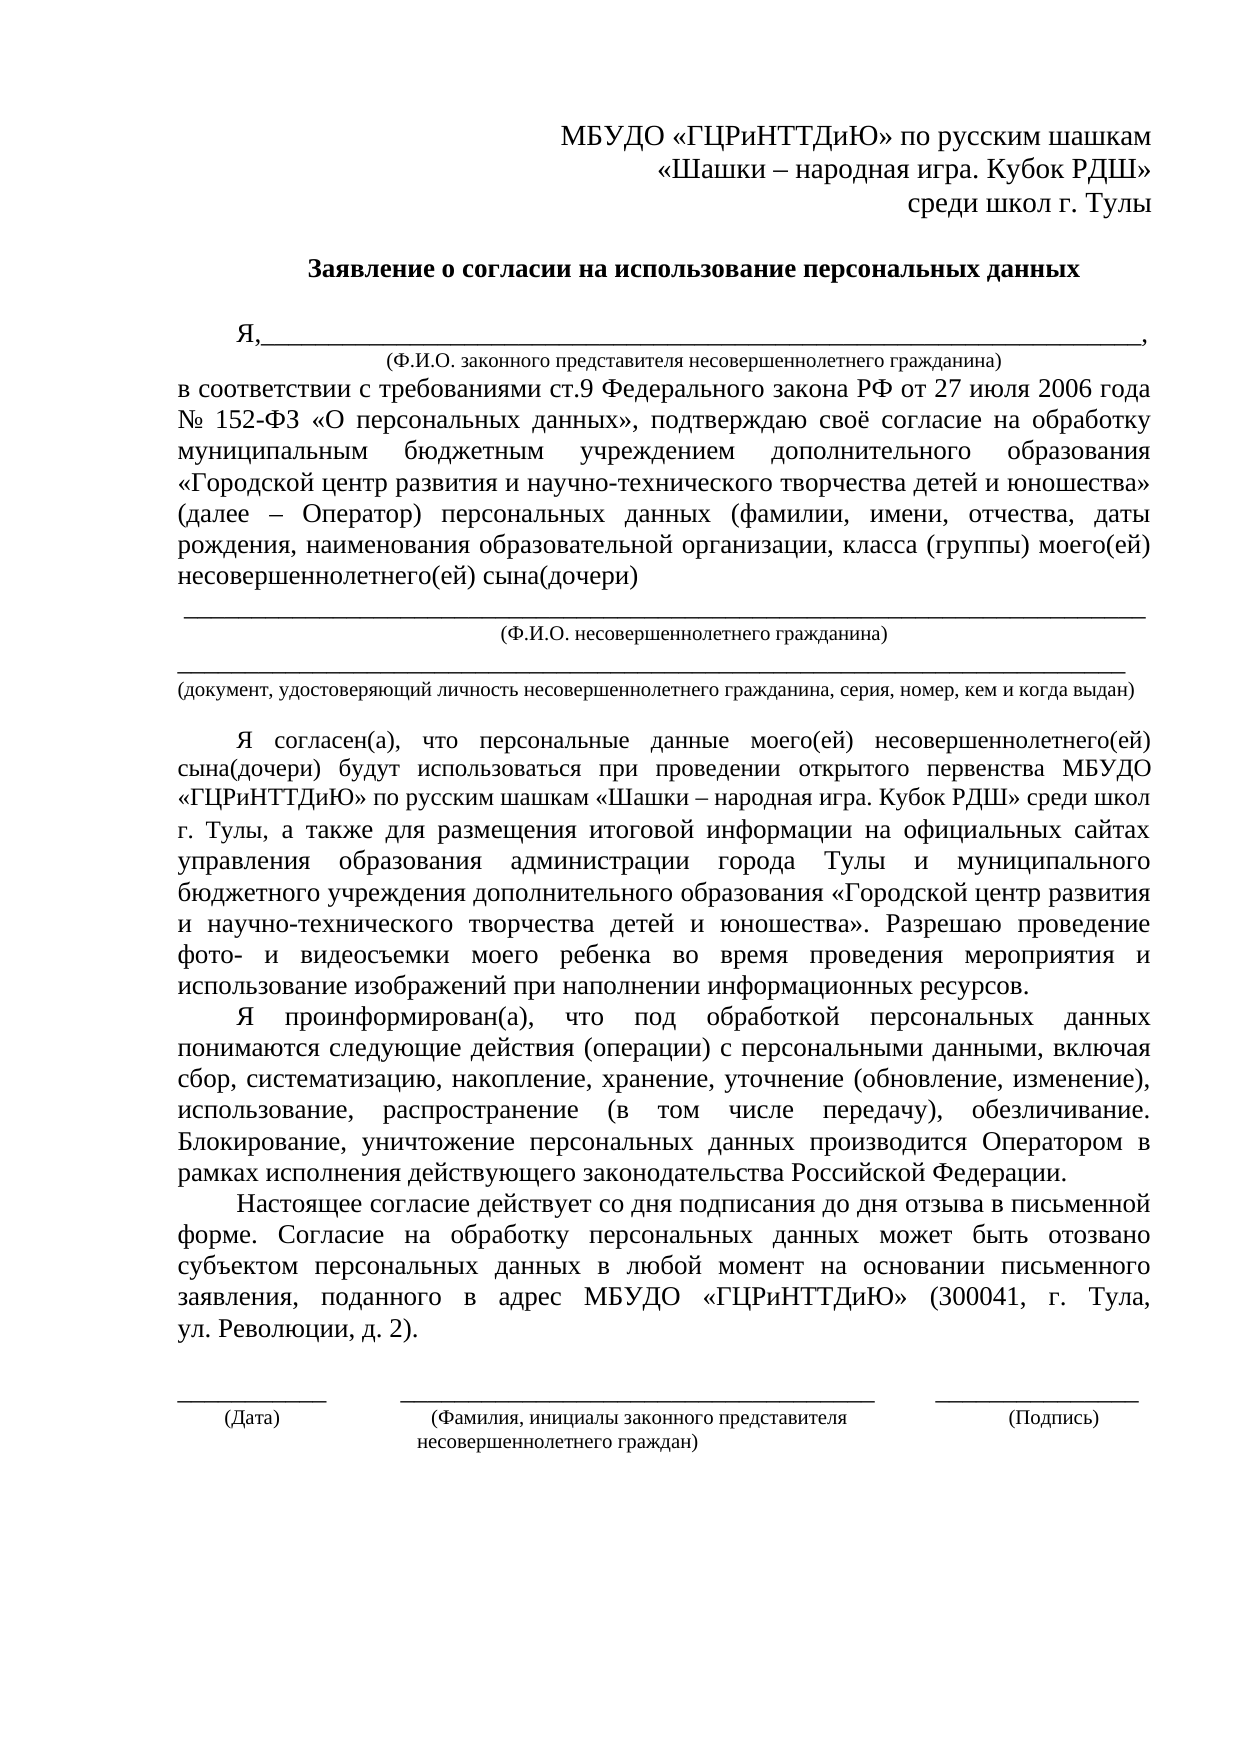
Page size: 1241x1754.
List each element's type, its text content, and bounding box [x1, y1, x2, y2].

text в соответствии с требованиями ст.9 Федерального закона РФ от 27 июля 2006 года № 152-ФЗ «О персональных данных», подтверждаю своё согласие на обработку муниципальным бюджетным учреждением дополнительного образования «Городской центр развития и научно-технического творчества детей и юношества» (далее – Оператор) персональных данных (фамилии, имени, отчества, даты рождения, наименования образовательной организации, класса (группы) моего(ей) несовершеннолетнего(ей) сына(дочери) [177, 372, 1152, 590]
text ______________________________________________________________________ (документ, удостоверяющий личность несовершеннолетнего гражданина, серия, номер, кем и когда выдан) [177, 645, 1152, 701]
text Заявление о согласии на использование персональных данных [177, 252, 1152, 283]
text (Ф.И.О. несовершеннолетнего гражданина) [177, 621, 1152, 645]
text среди школ г. Тулы [177, 185, 1152, 219]
text (Дата) (Фамилия, инициалы законного представителя (Подпись) [177, 1405, 1152, 1429]
text Я,_________________________________________________________________, [177, 317, 1152, 348]
text Настоящее согласие действует со дня подписания до дня отзыва в письменной форме. Согласие на обработку персональных данных может быть отозвано субъектом персональных данных в любой момент на основании письменного заявления, поданного в адрес МБУДО «ГЦРиНТТДиЮ» (300041, г. Тула, ул. Революции, д. 2). [177, 1187, 1152, 1343]
text МБУДО «ГЦРиНТТДиЮ» по русским шашкам [177, 118, 1152, 152]
text несовершеннолетнего граждан) [177, 1429, 1152, 1453]
text Я согласен(а), что персональные данные моего(ей) несовершеннолетнего(ей) сына(дочери) будут использоваться при проведении открытого первенства МБУДО «ГЦРиНТТДиЮ» по русским шашкам «Шашки – народная игра. Кубок РДШ» среди школ г. Тулы, а также для размещения итоговой информации на официальных сайтах управления образования администрации города Тулы и муниципального бюджетного учреждения дополнительного образования «Городской центр развития и научно-технического творчества детей и юношества». Разрешаю проведение фото- и видеосъемки моего ребенка во время проведения мероприятия и использование изображений при наполнении информационных ресурсов. [177, 725, 1152, 1000]
text Я проинформирован(а), что под обработкой персональных данных понимаются следующие действия (операции) с персональными данными, включая сбор, систематизацию, накопление, хранение, уточнение (обновление, изменение), использование, распространение (в том числе передачу), обезличивание. Блокирование, уничтожение персональных данных производится Оператором в рамках исполнения действующего законодательства Российской Федерации. [177, 1000, 1152, 1187]
text (Ф.И.О. законного представителя несовершеннолетнего гражданина) [177, 348, 1152, 372]
text _______________________________________________________________________ [177, 590, 1152, 621]
text «Шашки – народная игра. Кубок РДШ» [177, 152, 1152, 185]
text ___________ ___________________________________ _______________ [177, 1374, 1152, 1405]
